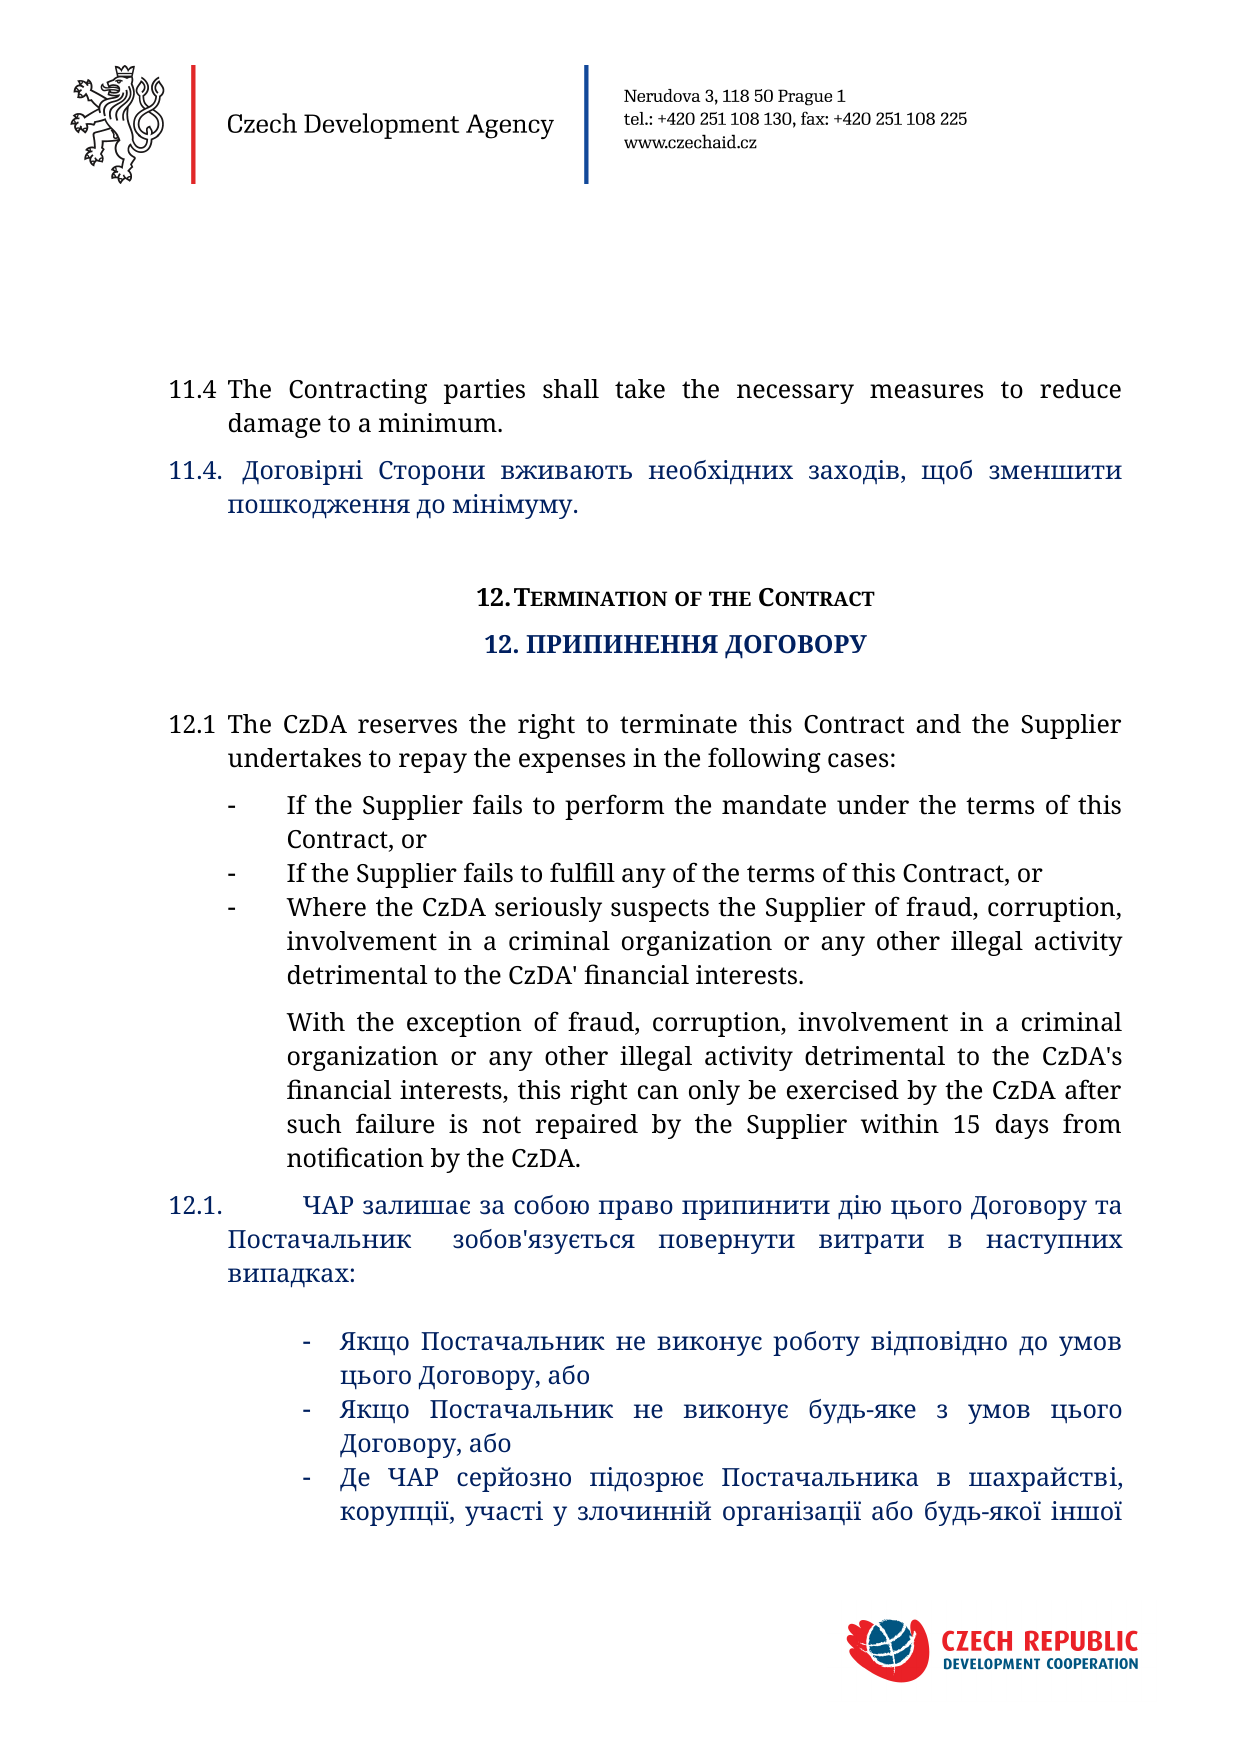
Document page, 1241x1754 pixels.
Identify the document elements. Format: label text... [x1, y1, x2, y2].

list Якщо Постачальник не виконує роботу відповідно до умов цього Договору, або [302, 1324, 1123, 1392]
list The Contracting parties shall take the necessary measures to reduce damage to a minimum. [168, 372, 1123, 440]
text With the exception of fraud, corruption, involvement in a criminal organization or any other illegal activity detrimental to the CzDA's financial interests, this right can only be exercised by the CzDA after such failure is not repaired by the Supplier within 15 days from notification by the CzDA. [286, 1004, 1123, 1175]
picture [0, 0, 1240, 204]
list Termination of the Contract [227, 580, 1123, 614]
text 12.1. ЧАР залишає за собою право припинити дію цього Договору та Постачальник зобов'язується повернути витрати в наступних випадках: [168, 1187, 1123, 1289]
text 11.4. Договірні Сторони вживають необхідних заходів, щоб зменшити пошкодження до мінімуму. [168, 453, 1123, 521]
picture [827, 1600, 1157, 1702]
list Якщо Постачальник не виконує будь-яке з умов цього Договору, або [302, 1392, 1123, 1460]
list The CzDA reserves the right to terminate this Contract and the Supplier undertakes to repay the expenses in the following cases: [168, 707, 1123, 775]
list If the Supplier fails to fulfill any of the terms of this Contract, or [227, 856, 1123, 890]
list Where the CzDA seriously suspects the Supplier of fraud, corruption, involvement in a criminal organization or any other illegal activity detrimental to the CzDA' financial interests. [227, 890, 1123, 992]
list If the Supplier fails to perform the mandate under the terms of this Contract, or [227, 788, 1123, 856]
text 12. ПРИПИНЕННЯ ДОГОВОРУ [227, 626, 1123, 661]
